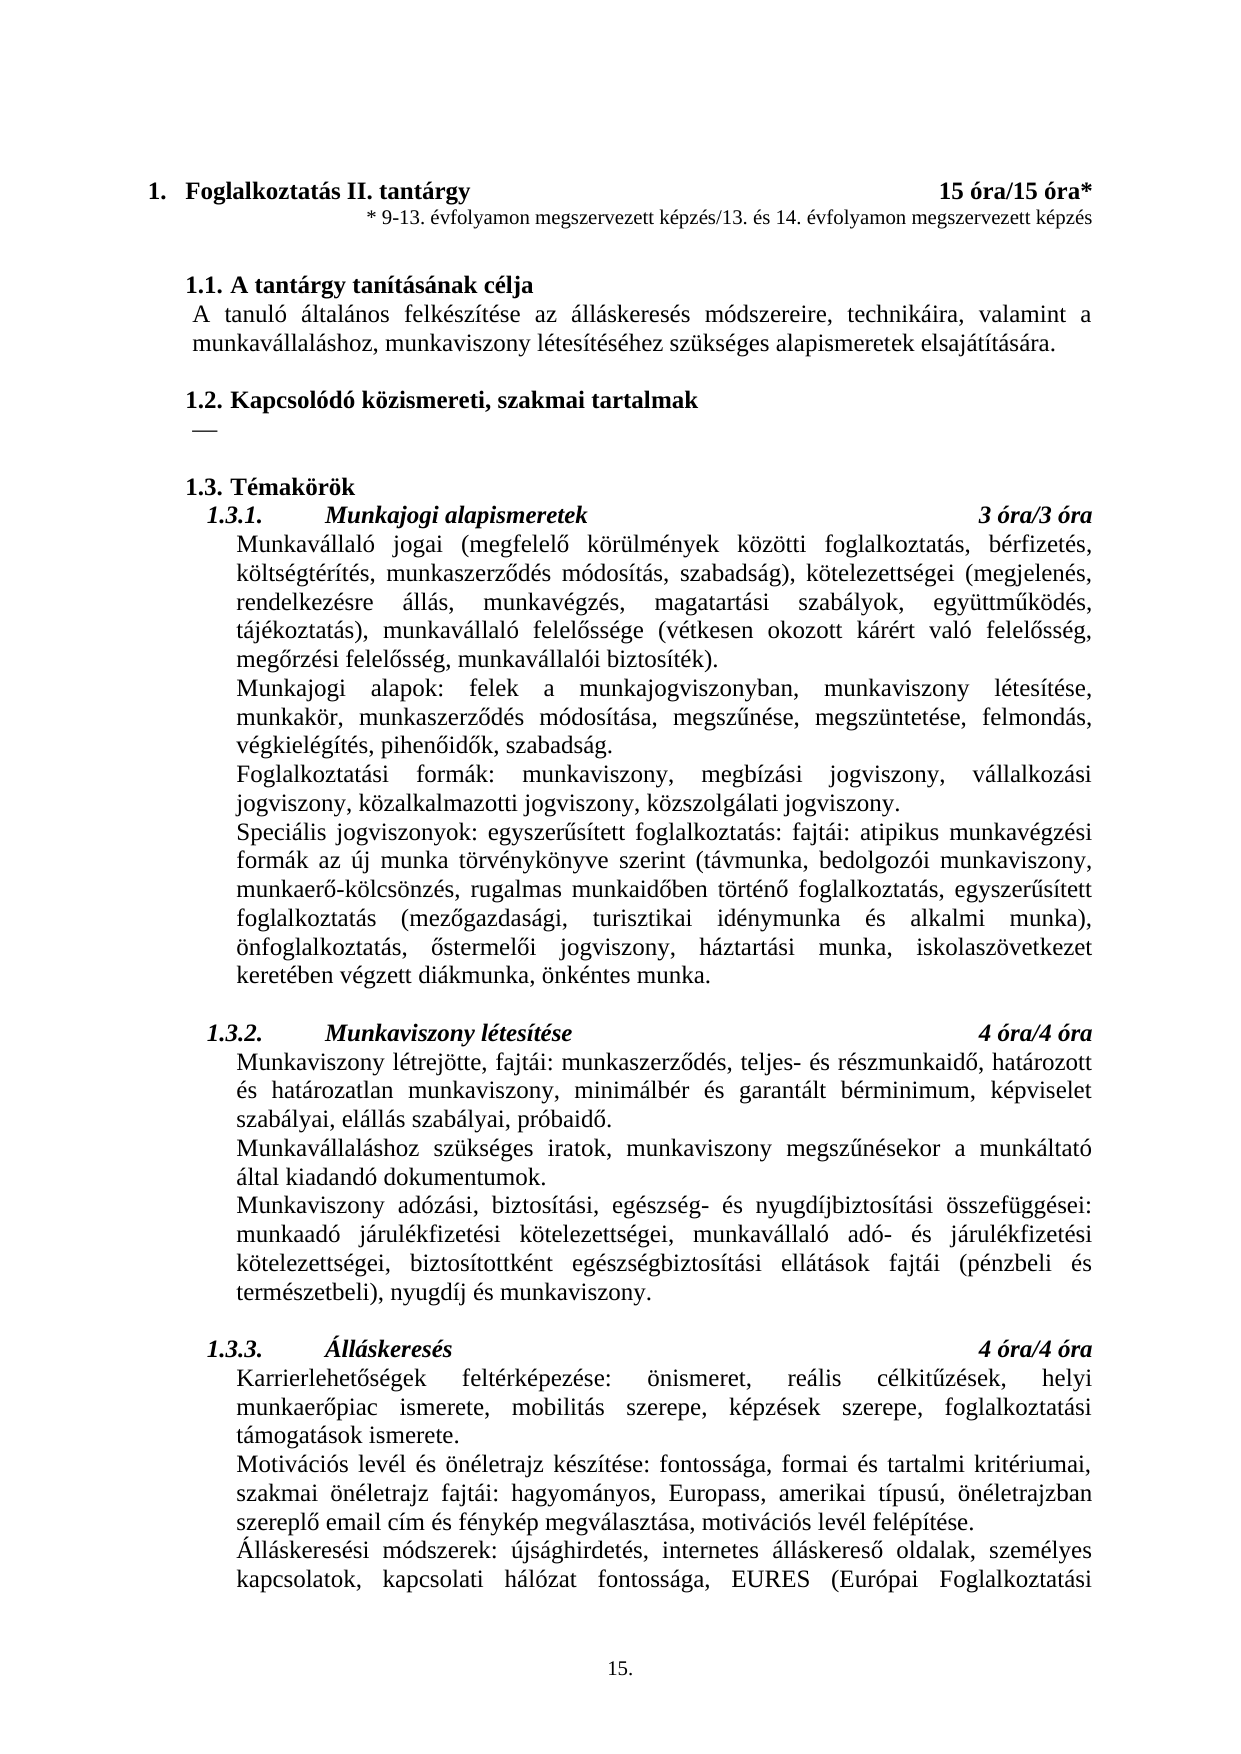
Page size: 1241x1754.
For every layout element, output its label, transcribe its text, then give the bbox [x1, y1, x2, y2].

text Speciális jogviszonyok: egyszerűsített foglalkoztatás: fajtái: atipikus munkavégzési formák az új munka törvénykönyve szerint (távmunka, bedolgozói munkaviszony, munkaerő-kölcsönzés, rugalmas munkaidőben történő foglalkoztatás, egyszerűsített foglalkoztatás (mezőgazdasági, turisztikai idénymunka és alkalmi munka), önfoglalkoztatás, őstermelői jogviszony, háztartási munka, iskolaszövetkezet keretében végzett diákmunka, önkéntes munka. [236, 817, 1093, 989]
text A tanuló általános felkészítése az álláskeresés módszereire, technikáira, valamint a munkavállaláshoz, munkaviszony létesítéséhez szükséges alapismeretek elsajátítására. [192, 299, 1093, 357]
text Munkaviszony létrejötte, fajtái: munkaszerződés, teljes- és részmunkaidő, határozott és határozatlan munkaviszony, minimálbér és garantált bérminimum, képviselet szabályai, elállás szabályai, próbaidő. [236, 1047, 1093, 1133]
list Munkaviszony létesítése 4 óra/4 óra [207, 1018, 1093, 1047]
list Témakörök [185, 472, 1093, 500]
list Munkajogi alapismeretek 3 óra/3 óra [207, 500, 1093, 529]
text * 9-13. évfolyamon megszervezett képzés/13. és 14. évfolyamon megszervezett képzés [148, 205, 1093, 229]
text Munkaviszony adózási, biztosítási, egészség- és nyugdíjbiztosítási összefüggései: munkaadó járulékfizetési kötelezettségei, munkavállaló adó- és járulékfizetési kötelezettségei, biztosítottként egészségbiztosítási ellátások fajtái (pénzbeli és természetbeli), nyugdíj és munkaviszony. [236, 1190, 1093, 1305]
text Munkajogi alapok: felek a munkajogviszonyban, munkaviszony létesítése, munkakör, munkaszerződés módosítása, megszűnése, megszüntetése, felmondás, végkielégítés, pihenőidők, szabadság. [236, 673, 1093, 759]
list Kapcsolódó közismereti, szakmai tartalmak [185, 385, 1093, 414]
list Foglalkoztatás II. tantárgy 15 óra/15 óra* [148, 176, 1093, 205]
text Motivációs levél és önéletrajz készítése: fontossága, formai és tartalmi kritériumai, szakmai önéletrajz fajtái: hagyományos, Europass, amerikai típusú, önéletrajzban szereplő email cím és fénykép megválasztása, motivációs levél felépítése. [236, 1449, 1093, 1535]
list A tantárgy tanításának célja [185, 270, 1093, 299]
text Foglalkoztatási formák: munkaviszony, megbízási jogviszony, vállalkozási jogviszony, közalkalmazotti jogviszony, közszolgálati jogviszony. [236, 759, 1093, 817]
list Álláskeresés 4 óra/4 óra [207, 1334, 1093, 1363]
text Munkavállaló jogai (megfelelő körülmények közötti foglalkoztatás, bérfizetés, költségtérítés, munkaszerződés módosítás, szabadság), kötelezettségei (megjelenés, rendelkezésre állás, munkavégzés, magatartási szabályok, együttműködés, tájékoztatás), munkavállaló felelőssége (vétkesen okozott kárért való felelősség, megőrzési felelősség, munkavállalói biztosíték). [236, 529, 1093, 673]
text — [192, 414, 1093, 443]
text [236, 1535, 1093, 1593]
text Munkavállaláshoz szükséges iratok, munkaviszony megszűnésekor a munkáltató által kiadandó dokumentumok. [236, 1133, 1093, 1190]
text Karrierlehetőségek feltérképezése: önismeret, reális célkitűzések, helyi munkaerőpiac ismerete, mobilitás szerepe, képzések szerepe, foglalkoztatási támogatások ismerete. [236, 1363, 1093, 1449]
